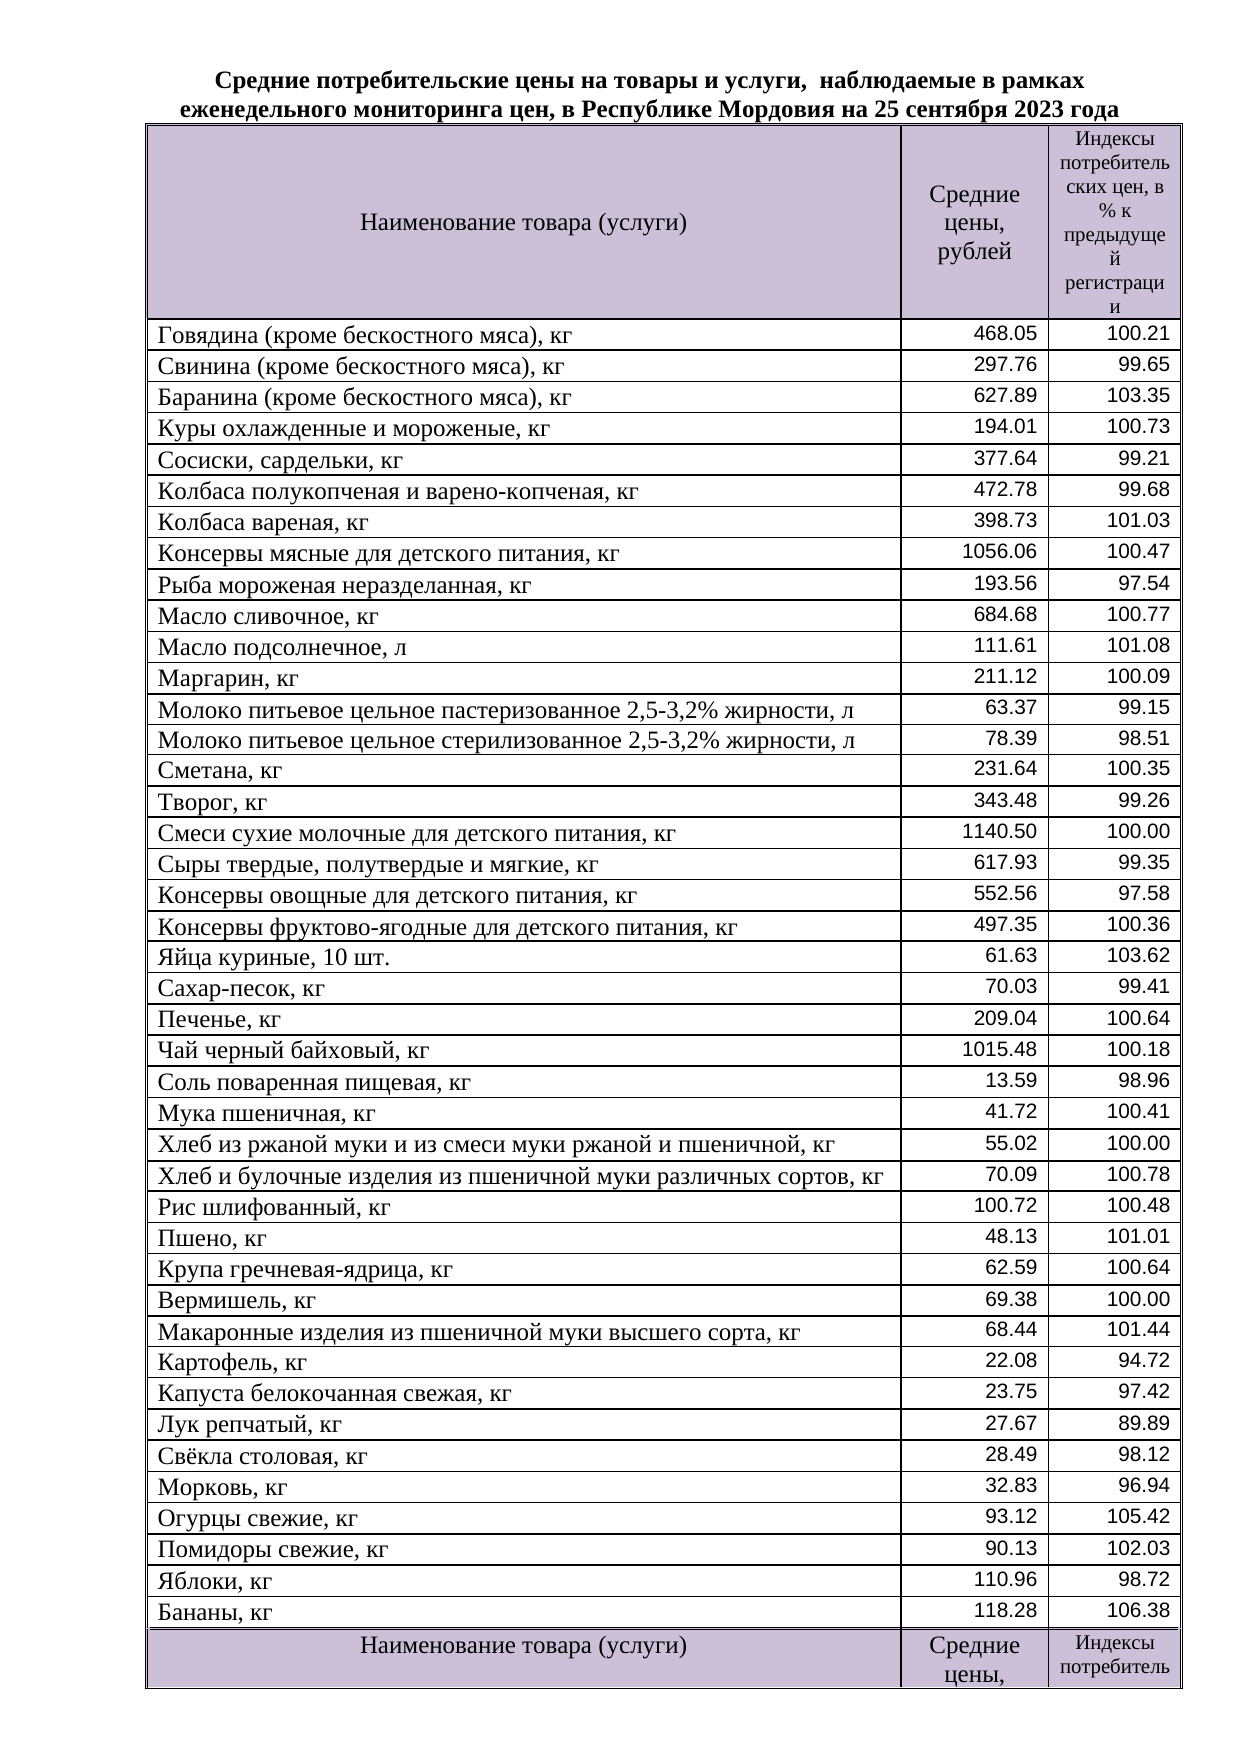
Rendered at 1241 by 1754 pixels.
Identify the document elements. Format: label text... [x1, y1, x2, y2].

table_cell 98.72 [1049, 1566, 1180, 1596]
table_cell 617.93 [902, 849, 1048, 879]
table_cell 1140.50 [902, 818, 1048, 847]
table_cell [1049, 1627, 1180, 1687]
table_cell 101.08 [1049, 632, 1180, 662]
text Средние потребительские цены на товары и услуги, наблюдаемые в рамках [148, 65, 1152, 94]
table_cell 552.56 [902, 880, 1048, 910]
table_cell 94.72 [1049, 1347, 1180, 1377]
table_cell 100.78 [1049, 1162, 1180, 1190]
table_cell 97.54 [1049, 570, 1180, 599]
table_cell 100.09 [1049, 663, 1180, 693]
table_cell 111.61 [902, 632, 1048, 662]
table_cell 98.51 [1049, 725, 1180, 754]
table_cell Молоко питьевое цельное стерилизованное 2,5-3,2% жирности, л [148, 725, 900, 754]
table_cell 1056.06 [902, 538, 1048, 568]
table_cell 61.63 [902, 942, 1048, 972]
table_cell Морковь, кг [148, 1472, 900, 1502]
table_cell 41.72 [902, 1098, 1048, 1128]
table_cell Масло подсолнечное, л [148, 632, 900, 662]
table_cell Колбаса полукопченая и варено-копченая, кг [148, 476, 900, 506]
table_cell Консервы овощные для детского питания, кг [148, 880, 900, 910]
table_cell 100.73 [1049, 413, 1180, 443]
table_cell 68.44 [902, 1317, 1048, 1346]
table_cell Крупа гречневая-ядрица, кг [148, 1254, 900, 1284]
table_cell Мука пшеничная, кг [148, 1098, 900, 1128]
table_cell 70.09 [902, 1162, 1048, 1190]
table_cell 99.26 [1049, 787, 1180, 816]
table_cell 99.15 [1049, 695, 1180, 723]
table_cell 78.39 [902, 725, 1048, 754]
table_cell 28.49 [902, 1441, 1048, 1471]
table_cell 99.68 [1049, 476, 1180, 506]
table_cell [148, 1627, 900, 1687]
table_cell 100.18 [1049, 1036, 1180, 1065]
table_cell 1015.48 [902, 1036, 1048, 1065]
table_cell Сахар-песок, кг [148, 973, 900, 1003]
table_cell 55.02 [902, 1130, 1048, 1160]
table_cell 69.38 [902, 1286, 1048, 1315]
table_cell Рыба мороженая неразделанная, кг [148, 570, 900, 599]
table_cell 231.64 [902, 755, 1048, 785]
table_cell Баранина (кроме бескостного мяса), кг [148, 382, 900, 412]
table_cell 398.73 [902, 507, 1048, 537]
table_cell 110.96 [902, 1566, 1048, 1596]
table_cell 99.35 [1049, 849, 1180, 879]
table_cell 100.36 [1049, 912, 1180, 940]
table_cell 13.59 [902, 1067, 1048, 1097]
table_cell Соль поваренная пищевая, кг [148, 1067, 900, 1097]
table_cell Сыры твердые, полутвердые и мягкие, кг [148, 849, 900, 879]
table_cell 100.00 [1049, 1286, 1180, 1315]
table_cell 100.47 [1049, 538, 1180, 568]
table_cell 100.48 [1049, 1192, 1180, 1221]
table_cell 101.44 [1049, 1317, 1180, 1346]
table_cell 627.89 [902, 382, 1048, 412]
table_cell 93.12 [902, 1503, 1048, 1533]
table_cell 62.59 [902, 1254, 1048, 1284]
table_cell 100.72 [902, 1192, 1048, 1221]
table_cell Огурцы свежие, кг [148, 1503, 900, 1533]
table_cell 98.12 [1049, 1441, 1180, 1471]
table_cell Сметана, кг [148, 755, 900, 785]
table_cell Говядина (кроме бескостного мяса), кг [148, 320, 900, 349]
table_cell 63.37 [902, 695, 1048, 723]
table_cell 100.77 [1049, 601, 1180, 631]
table_cell 100.35 [1049, 755, 1180, 785]
table_cell Колбаса вареная, кг [148, 507, 900, 537]
table_cell Смеси сухие молочные для детского питания, кг [148, 818, 900, 847]
table_cell 97.58 [1049, 880, 1180, 910]
table_cell 103.62 [1049, 942, 1180, 972]
table_cell 209.04 [902, 1005, 1048, 1034]
table_header Наименование товара (услуги) [148, 126, 900, 318]
table_cell 27.67 [902, 1410, 1048, 1439]
table_cell 297.76 [902, 351, 1048, 381]
table_cell Хлеб и булочные изделия из пшеничной муки различных сортов, кг [148, 1162, 900, 1190]
table_cell 105.42 [1049, 1503, 1180, 1533]
table_cell Консервы мясные для детского питания, кг [148, 538, 900, 568]
table_cell Капуста белокочанная свежая, кг [148, 1378, 900, 1408]
text еженедельного мониторинга цен, в Республике Мордовия на 25 сентября 2023 года [148, 94, 1152, 122]
table_cell Вермишель, кг [148, 1286, 900, 1315]
table_cell 89.89 [1049, 1410, 1180, 1439]
table_cell 118.28 [902, 1597, 1048, 1627]
table_cell 193.56 [902, 570, 1048, 599]
table_cell 99.41 [1049, 973, 1180, 1003]
table_cell Лук репчатый, кг [148, 1410, 900, 1439]
table_cell 468.05 [902, 320, 1048, 349]
table_cell 684.68 [902, 601, 1048, 631]
table_cell Яйца куриные, 10 шт. [148, 942, 900, 972]
table_cell 100.64 [1049, 1005, 1180, 1034]
table_cell 102.03 [1049, 1535, 1180, 1564]
table_cell 100.00 [1049, 818, 1180, 847]
table_cell Творог, кг [148, 787, 900, 816]
table_cell 100.21 [1049, 320, 1180, 349]
table_cell 100.00 [1049, 1130, 1180, 1160]
table_cell Свинина (кроме бескостного мяса), кг [148, 351, 900, 381]
table_cell Пшено, кг [148, 1223, 900, 1253]
table_cell Рис шлифованный, кг [148, 1192, 900, 1221]
table_cell Молоко питьевое цельное пастеризованное 2,5-3,2% жирности, л [148, 695, 900, 723]
table_cell Куры охлажденные и мороженые, кг [148, 413, 900, 443]
table_header Индексы потребительских цен, в % к предыдущей регистрации [1049, 126, 1180, 318]
table_header Средние цены, рублей [902, 126, 1048, 318]
table_cell Маргарин, кг [148, 663, 900, 693]
table_cell 96.94 [1049, 1472, 1180, 1502]
table_cell 194.01 [902, 413, 1048, 443]
table_cell 377.64 [902, 445, 1048, 474]
table_cell Свёкла столовая, кг [148, 1441, 900, 1471]
table_cell Яблоки, кг [148, 1566, 900, 1596]
table_cell Масло сливочное, кг [148, 601, 900, 631]
table_cell 101.03 [1049, 507, 1180, 537]
table_cell 97.42 [1049, 1378, 1180, 1408]
table_cell 100.41 [1049, 1098, 1180, 1128]
table_cell 106.38 [1049, 1597, 1180, 1627]
table_cell 99.65 [1049, 351, 1180, 381]
table_cell 90.13 [902, 1535, 1048, 1564]
table_cell 32.83 [902, 1472, 1048, 1502]
table_cell Чай черный байховый, кг [148, 1036, 900, 1065]
table_cell Картофель, кг [148, 1347, 900, 1377]
table_cell Консервы фруктово-ягодные для детского питания, кг [148, 912, 900, 940]
table_cell Макаронные изделия из пшеничной муки высшего сорта, кг [148, 1317, 900, 1346]
table_cell Сосиски, сардельки, кг [148, 445, 900, 474]
table_cell 497.35 [902, 912, 1048, 940]
table_cell 472.78 [902, 476, 1048, 506]
table_cell 100.64 [1049, 1254, 1180, 1284]
table_cell 23.75 [902, 1378, 1048, 1408]
table_cell Печенье, кг [148, 1005, 900, 1034]
table_cell 103.35 [1049, 382, 1180, 412]
table_cell Помидоры свежие, кг [148, 1535, 900, 1564]
table_cell 101.01 [1049, 1223, 1180, 1253]
table_cell Хлеб из ржаной муки и из смеси муки ржаной и пшеничной, кг [148, 1130, 900, 1160]
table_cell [902, 1630, 1048, 1687]
table_cell 22.08 [902, 1347, 1048, 1377]
table_cell Бананы, кг [148, 1597, 900, 1627]
table_cell 99.21 [1049, 445, 1180, 474]
table_cell 48.13 [902, 1223, 1048, 1253]
table_cell 70.03 [902, 973, 1048, 1003]
table_cell 98.96 [1049, 1067, 1180, 1097]
table_cell 343.48 [902, 787, 1048, 816]
table_cell 211.12 [902, 663, 1048, 693]
